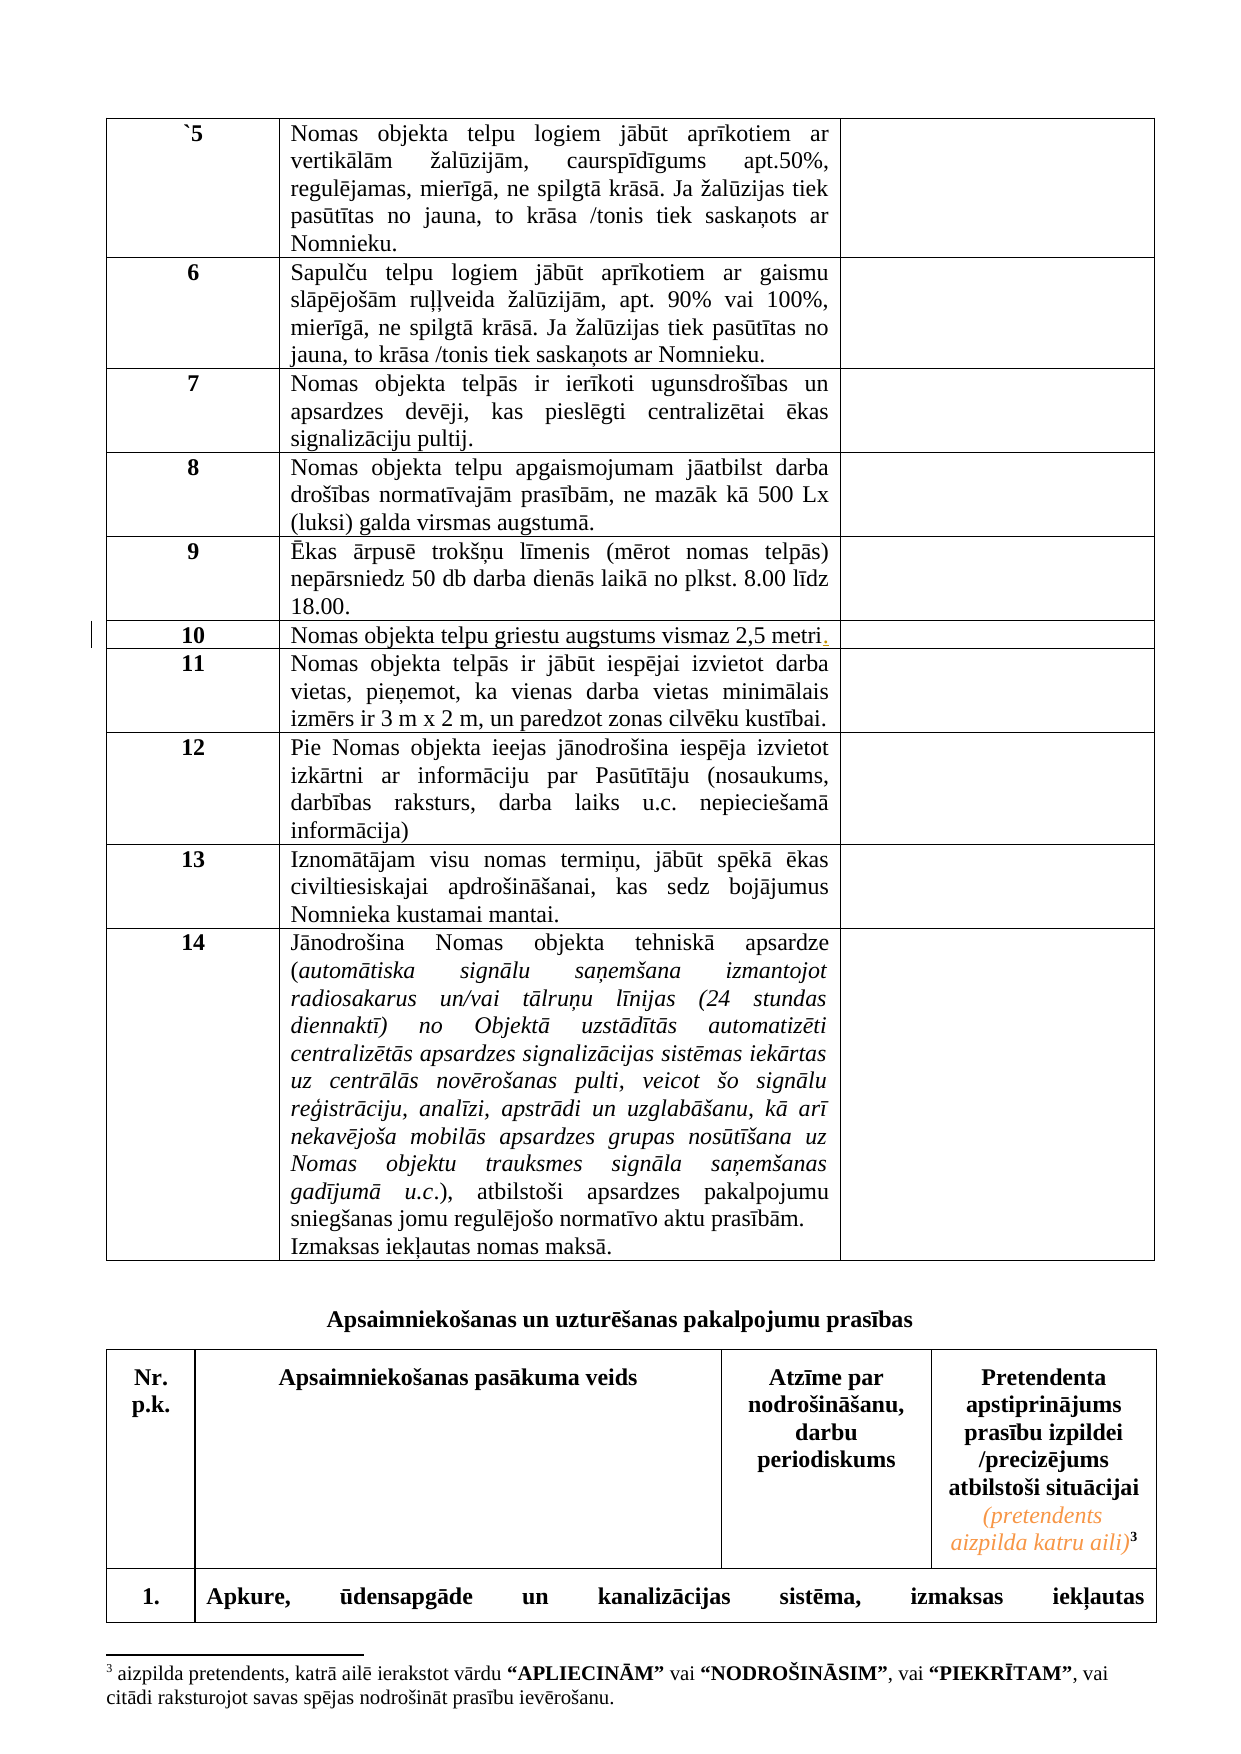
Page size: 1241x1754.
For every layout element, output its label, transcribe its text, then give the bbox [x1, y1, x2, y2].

table_cell 6 [107, 258, 279, 368]
table_cell 9 [107, 537, 279, 619]
table_cell Nomas objekta telpās ir jābūt iespējai izvietot darba vietas, pieņemot, ka vienas darba vietas minimālais izmērs ir 3 m x 2 m, un paredzot zonas cilvēku kustībai. [280, 649, 840, 732]
table_cell [841, 649, 1154, 732]
table_cell Iznomātājam visu nomas termiņu, jābūt spēkā ēkas civiltiesiskajai apdrošināšanai, kas sedz bojājumus Nomnieka kustamai mantai. [280, 845, 840, 927]
table_cell Sapulču telpu logiem jābūt aprīkotiem ar gaismu slāpējošām ruļļveida žalūzijām, apt. 90% vai 100%, mierīgā, ne spilgtā krāsā. Ja žalūzijas tiek pasūtītas no jauna, to krāsa /tonis tiek saskaņots ar Nomnieku. [280, 258, 840, 368]
table_cell `5 [107, 119, 279, 257]
table_cell [841, 733, 1154, 843]
table_cell [841, 621, 1154, 648]
table_cell Ēkas ārpusē trokšņu līmenis (mērot nomas telpās) nepārsniedz 50 db darba dienās laikā no plkst. 8.00 līdz 18.00. [280, 537, 840, 619]
text Apsaimniekošanas un uzturēšanas pakalpojumu prasības [106, 1305, 1133, 1332]
table_cell 1. [107, 1569, 194, 1622]
table_cell [841, 369, 1154, 452]
table_cell Nomas objekta telpās ir ierīkoti ugunsdrošības un apsardzes devēji, kas pieslēgti centralizētai ēkas signalizāciju pultij. [280, 369, 840, 452]
table_cell 11 [107, 649, 279, 732]
table_header Apsaimniekošanas pasākuma veids [196, 1350, 721, 1568]
table_cell [841, 119, 1154, 257]
table_cell 14 [107, 929, 279, 1260]
table_cell Jānodrošina Nomas objekta tehniskā apsardze (automātiska signālu saņemšana izmantojot radiosakarus un/vai tālruņu līnijas (24 stundas diennaktī) no Objektā uzstādītās automatizēti centralizētās apsardzes signalizācijas sistēmas iekārtas uz centrālās novērošanas pulti, veicot šo signālu reģistrāciju, analīzi, apstrādi un uzglabāšanu, kā arī nekavējoša mobilās apsardzes grupas nosūtīšana uz Nomas objektu trauksmes signāla saņemšanas gadījumā u.c.), atbilstoši apsardzes pakalpojumu sniegšanas jomu regulējošo normatīvo aktu prasībām. Izmaksas iekļautas nomas maksā. [280, 929, 840, 1260]
table_cell Pie Nomas objekta ieejas jānodrošina iespēja izvietot izkārtni ar informāciju par Pasūtītāju (nosaukums, darbības raksturs, darba laiks u.c. nepieciešamā informācija) [280, 733, 840, 843]
table_cell [841, 845, 1154, 927]
table_cell 10 [107, 621, 279, 648]
table_cell Nomas objekta telpu griestu augstums vismaz 2,5 metri [280, 621, 840, 648]
table_cell [841, 929, 1154, 1260]
table_cell 7 [107, 369, 279, 452]
table_cell Nomas objekta telpu logiem jābūt aprīkotiem ar vertikālām žalūzijām, caurspīdīgums apt.50%, regulējamas, mierīgā, ne spilgtā krāsā. Ja žalūzijas tiek pasūtītas no jauna, to krāsa /tonis tiek saskaņots ar Nomnieku. [280, 119, 840, 257]
table_header Pretendenta apstiprinājums prasību izpildei /precizējums atbilstoši situācijai (pretendents aizpilda katru aili) [932, 1350, 1156, 1568]
table_header Nr. p.k. [107, 1350, 194, 1568]
table_cell 13 [107, 845, 279, 927]
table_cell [196, 1569, 1156, 1622]
table_cell 12 [107, 733, 279, 843]
table_cell [841, 453, 1154, 536]
table_cell [841, 258, 1154, 368]
table_cell 8 [107, 453, 279, 536]
table_cell Nomas objekta telpu apgaismojumam jāatbilst darba drošības normatīvajām prasībām, ne mazāk kā 500 Lx (luksi) galda virsmas augstumā. [280, 453, 840, 536]
table_header Atzīme par nodrošināšanu, darbu periodiskums [722, 1350, 931, 1568]
table_cell [841, 537, 1154, 619]
